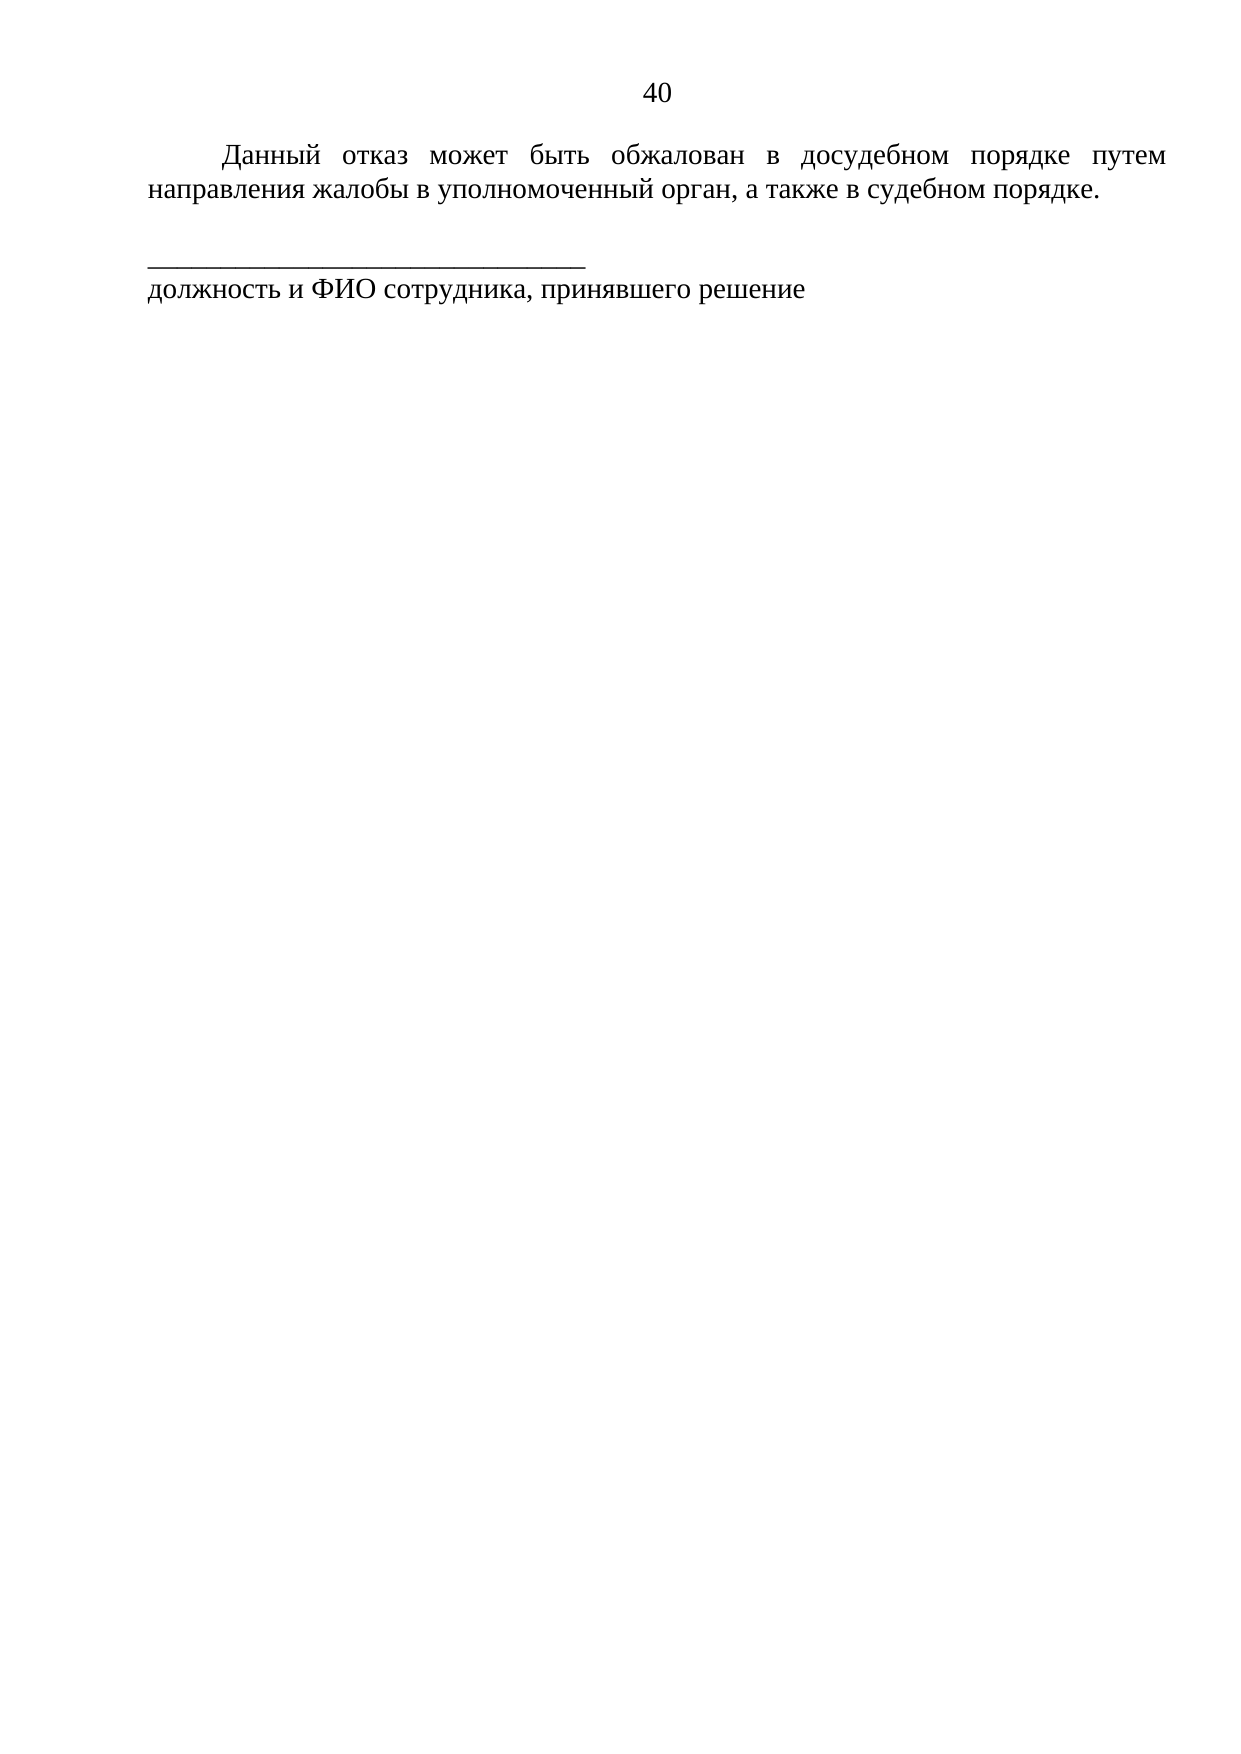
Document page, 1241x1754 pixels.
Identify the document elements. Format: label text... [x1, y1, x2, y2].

text ______________________________ [148, 238, 1167, 271]
text Данный отказ может быть обжалован в досудебном порядке путем направления жалобы в уполномоченный орган, а также в судебном порядке. [148, 137, 1167, 204]
text должность и ФИО сотрудника, принявшего решение [148, 271, 1167, 305]
